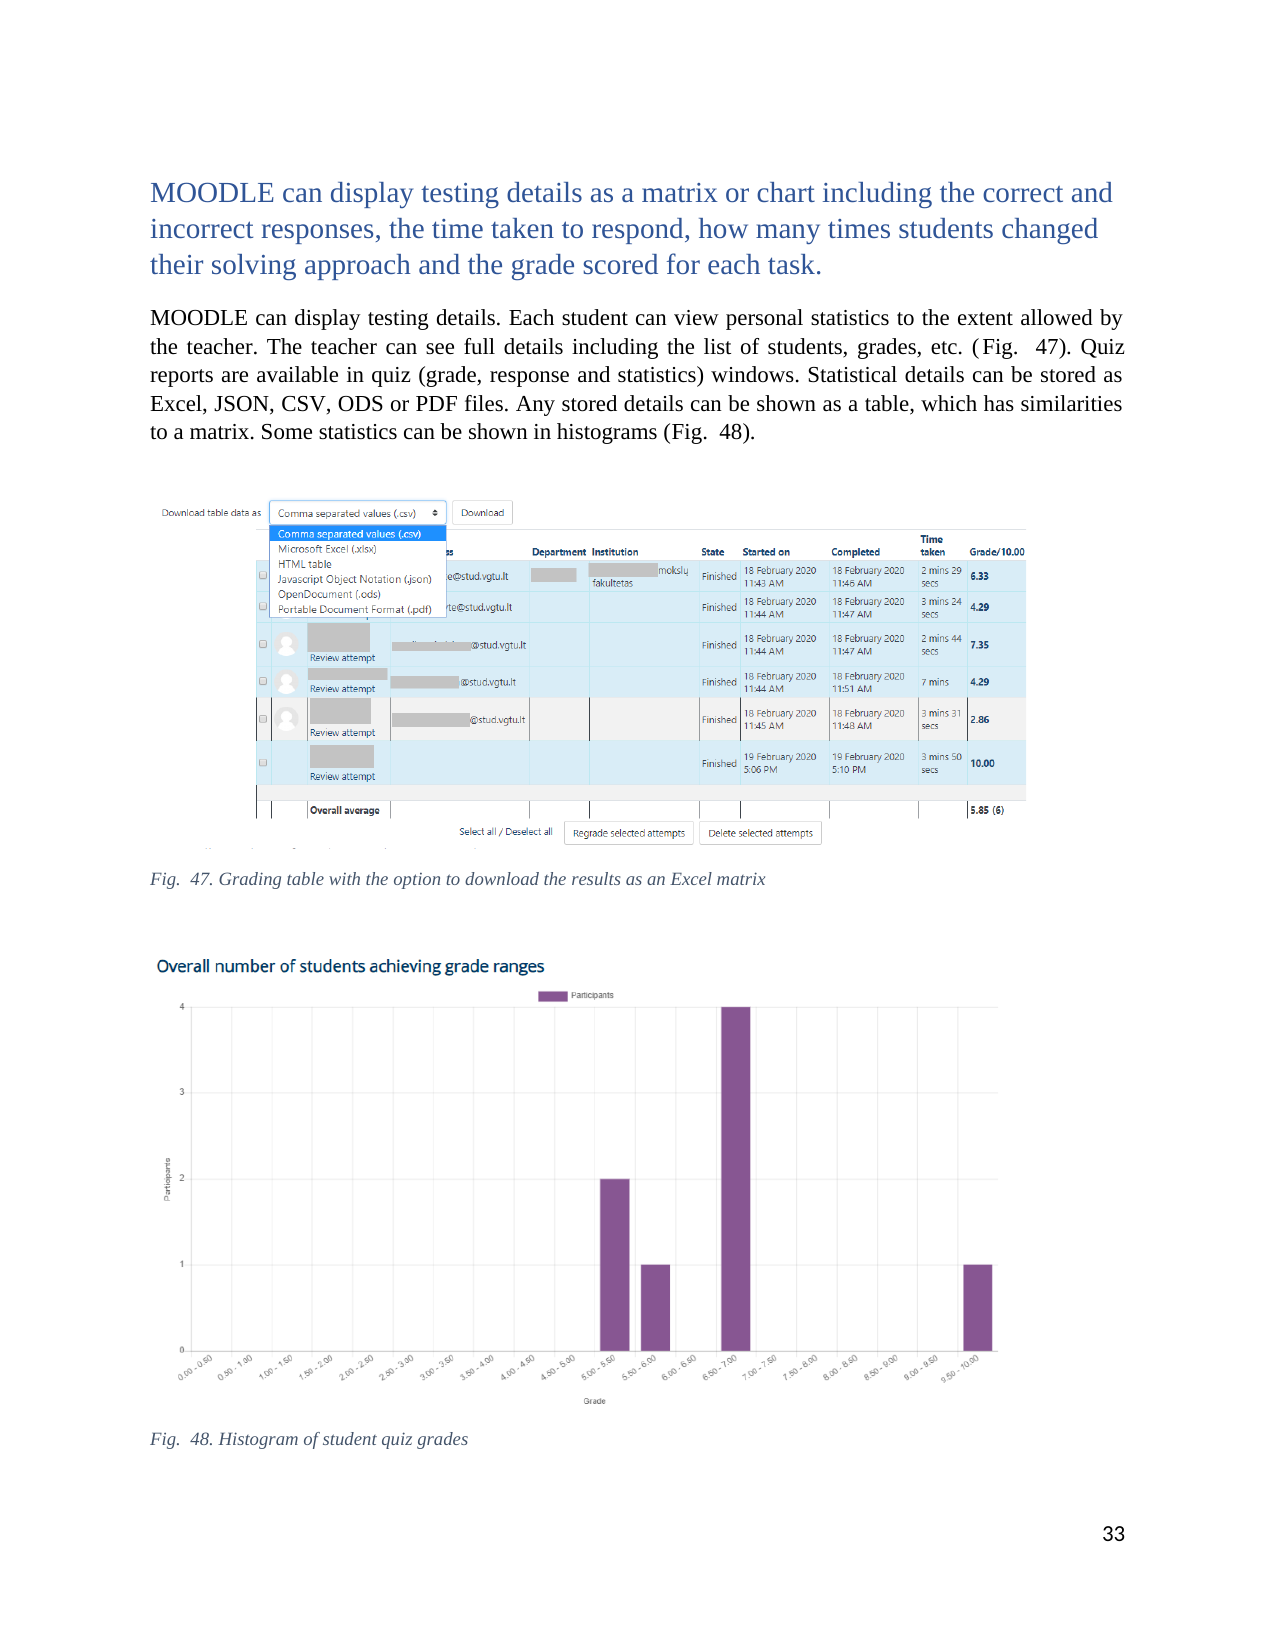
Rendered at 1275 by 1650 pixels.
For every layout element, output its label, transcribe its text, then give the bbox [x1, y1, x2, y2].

subtitle MOODLE can display testing details as a matrix or chart including the correct and incorrect responses, the time taken to respond, how many times students changed their solving approach and the grade scored for each task. [150, 175, 1125, 281]
picture [150, 955, 1001, 1409]
picture [150, 491, 1027, 849]
text Fig. 48. Histogram of student quiz grades [150, 1428, 1125, 1449]
text Fig. 47. Grading table with the option to download the results as an Excel matrix [150, 868, 1125, 889]
text MOODLE can display testing details. Each student can view personal statistics to the extent allowed by the teacher. The teacher can see full details including the list of students, grades, etc. (Fig. 47). Quiz reports are available in quiz (grade, response and statistics) windows. Statistical details can be stored as Excel, JSON, CSV, ODS or PDF files. Any stored details can be shown as a table, which has similarities to a matrix. Some statistics can be shown in histograms (Fig. 48). [150, 304, 1125, 444]
